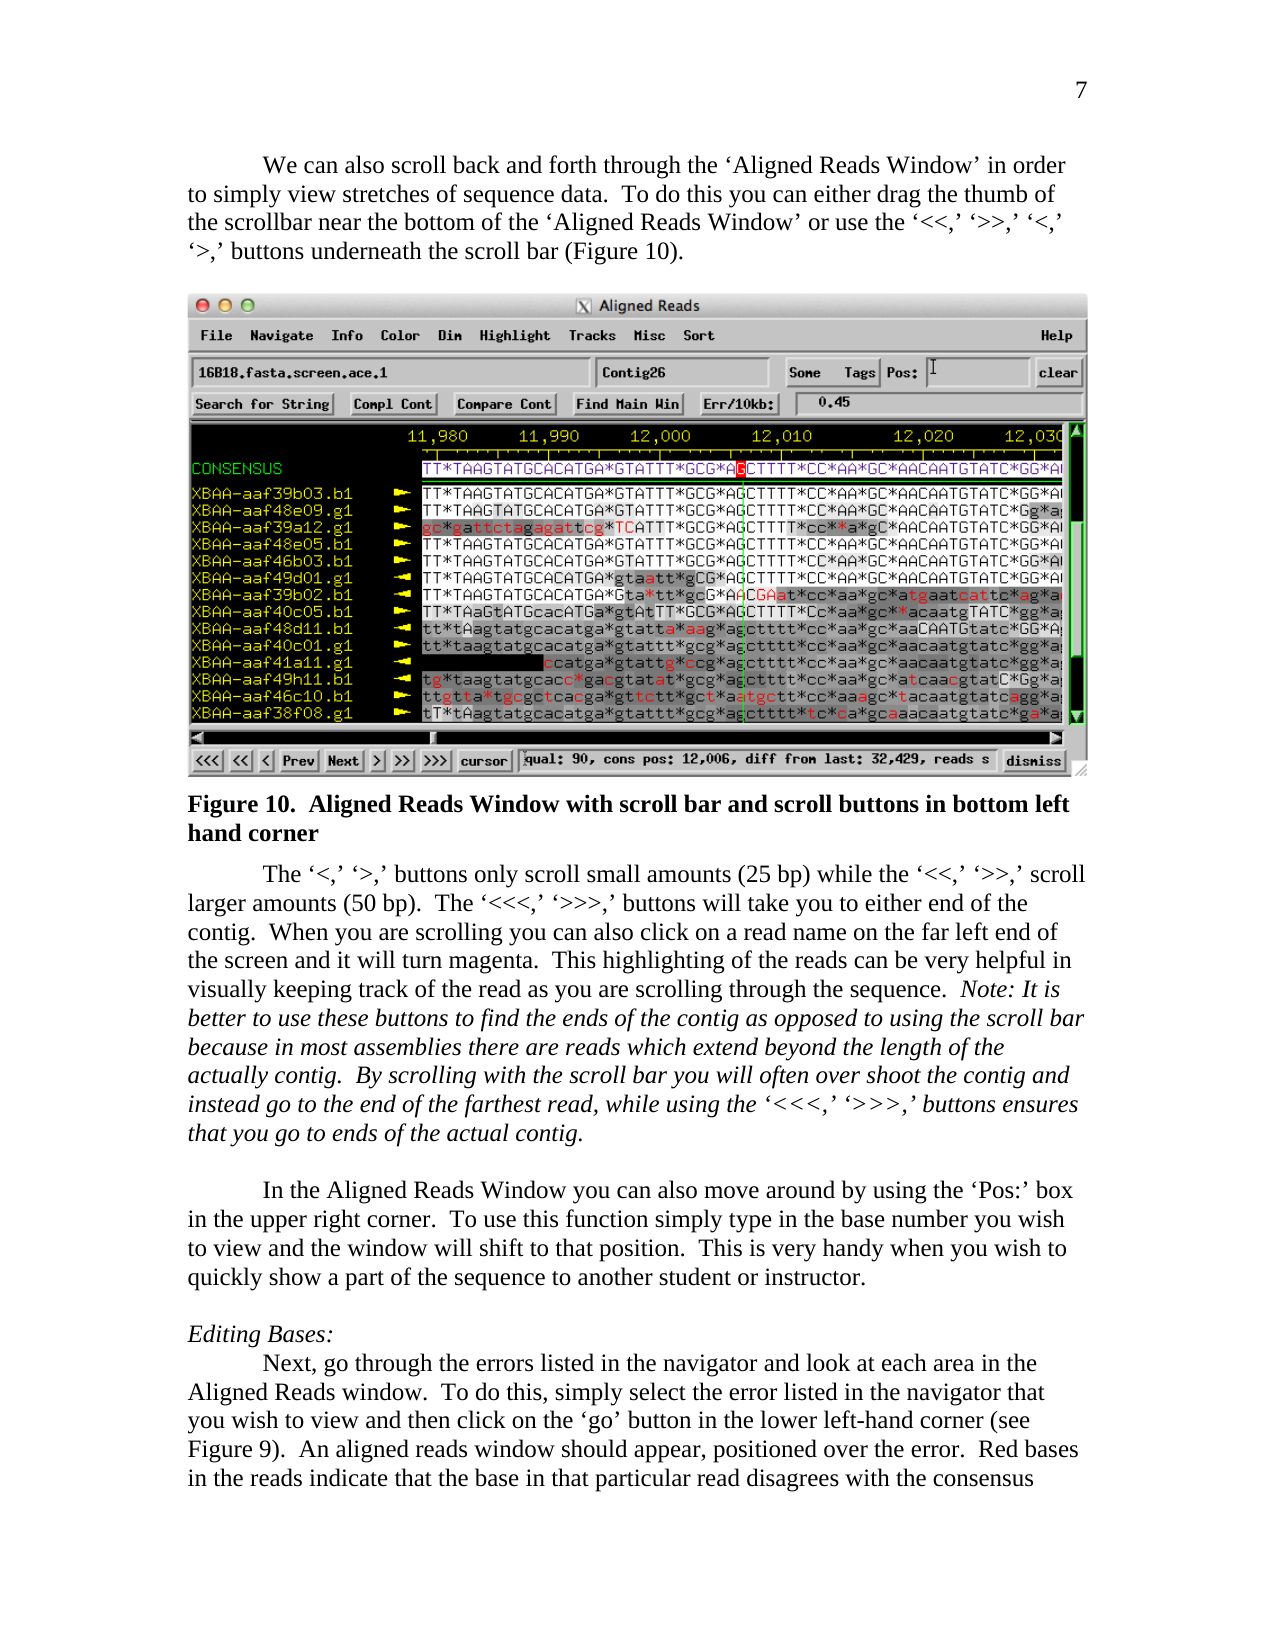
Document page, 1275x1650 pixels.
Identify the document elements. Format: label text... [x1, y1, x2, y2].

text We can also scroll back and forth through the ‘Aligned Reads Window’ in order to simply view stretches of sequence data. To do this you can either drag the thumb of the scrollbar near the bottom of the ‘Aligned Reads Window’ or use the ‘<<,’ ‘>>,’ ‘<,’ ‘>,’ buttons underneath the scroll bar (Figure 10). [187, 150, 1087, 265]
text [187, 1348, 1087, 1492]
picture [187, 293, 1088, 777]
text In the Aligned Reads Window you can also move around by using the ‘Pos:’ box in the upper right corner. To use this function simply type in the base number you wish to view and the window will shift to that position. This is very handy when you wish to quickly show a part of the sequence to another student or instructor. [187, 1176, 1087, 1291]
text Editing Bases: [187, 1319, 1087, 1348]
text Figure 10. Aligned Reads Window with scroll bar and scroll buttons in bottom left hand corner [187, 789, 1087, 847]
text The ‘<,’ ‘>,’ buttons only scroll small amounts (25 bp) while the ‘<<,’ ‘>>,’ scroll larger amounts (50 bp). The ‘<<<,’ ‘>>>,’ buttons will take you to either end of the contig. When you are scrolling you can also click on a read name on the far left end of the screen and it will turn magenta. This highlighting of the reads can be very helpful in visually keeping track of the read as you are scrolling through the sequence. Note: It is better to use these buttons to find the ends of the contig as opposed to using the scroll bar because in most assemblies there are reads which extend beyond the length of the actually contig. By scrolling with the scroll bar you will often over shoot the contig and instead go to the end of the farthest read, while using the ‘<<<,’ ‘>>>,’ buttons ensures that you go to ends of the actual contig. [187, 859, 1087, 1147]
